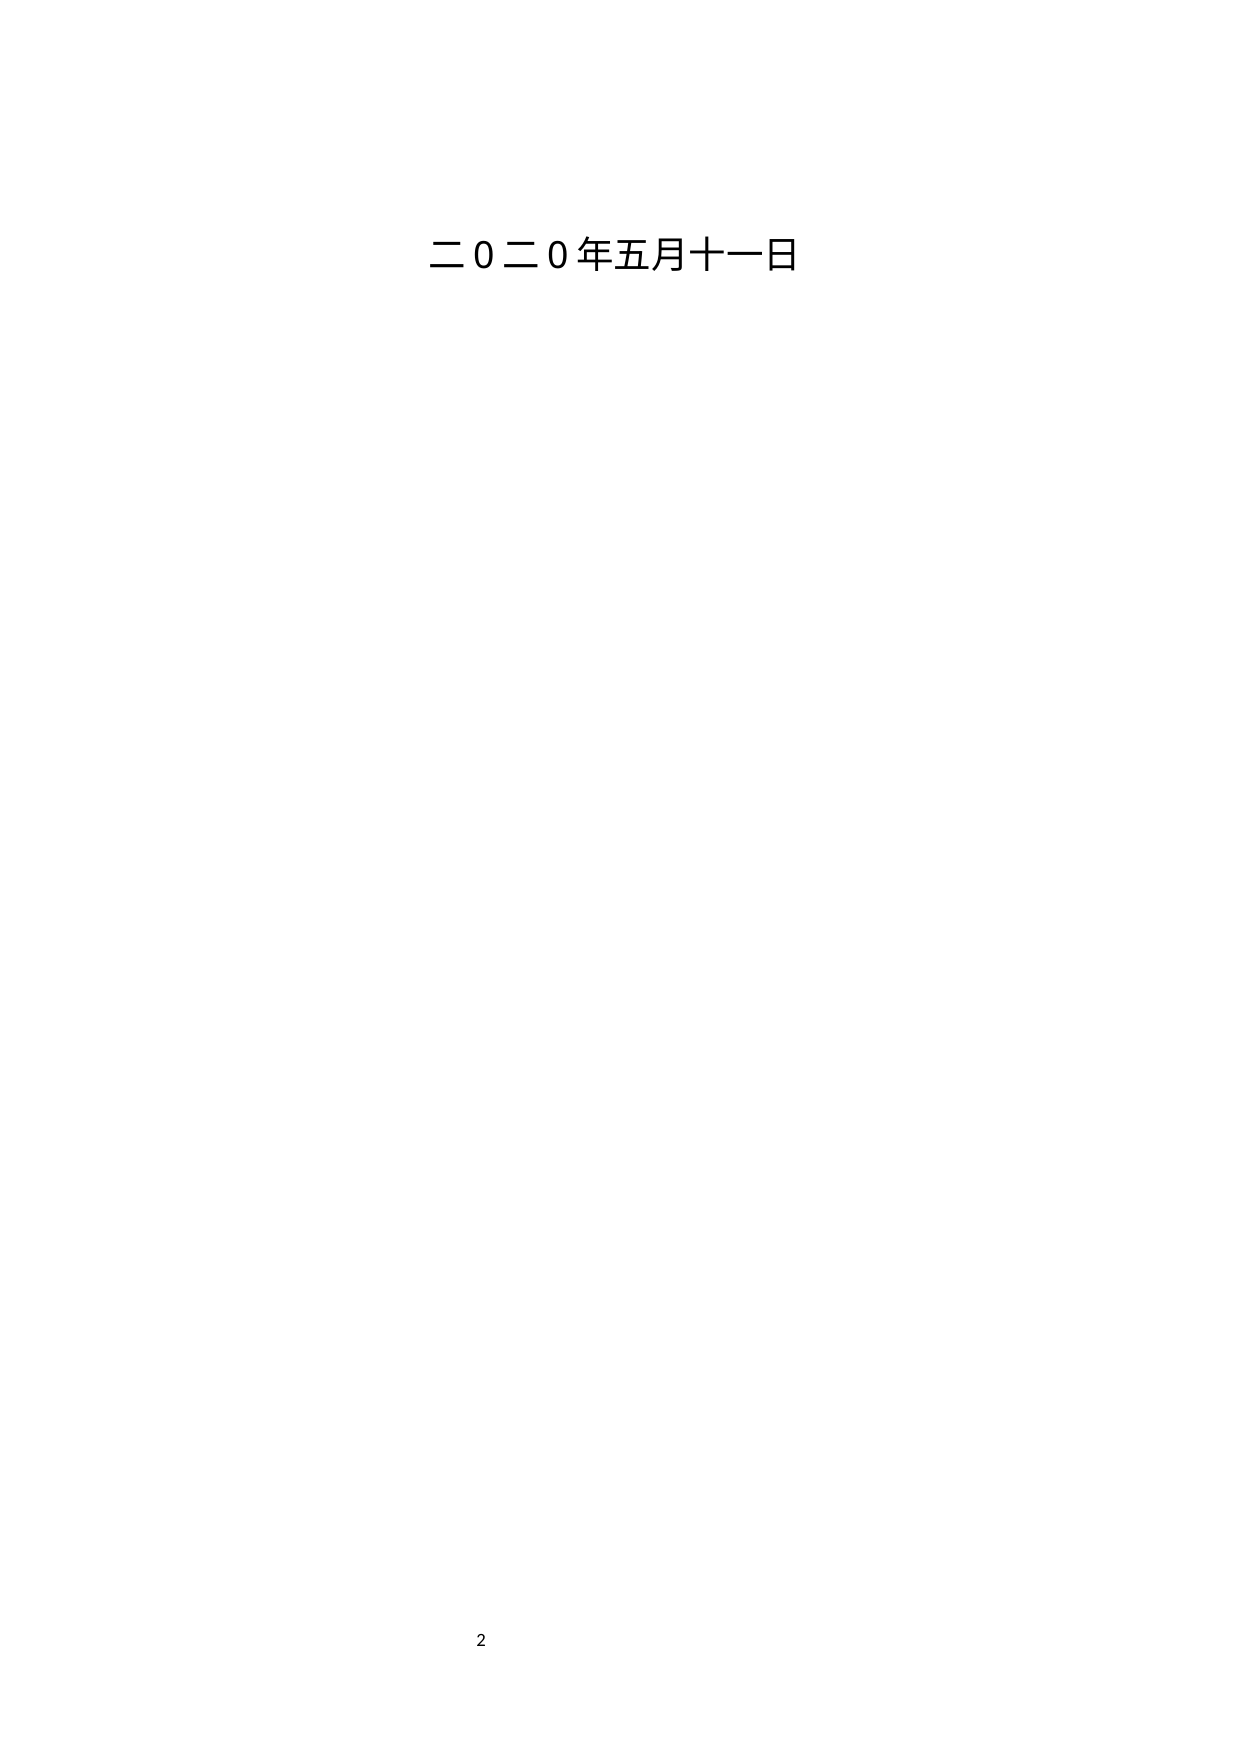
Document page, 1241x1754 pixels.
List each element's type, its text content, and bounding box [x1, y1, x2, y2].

text 二0二0年五月十一日 [165, 219, 1087, 284]
